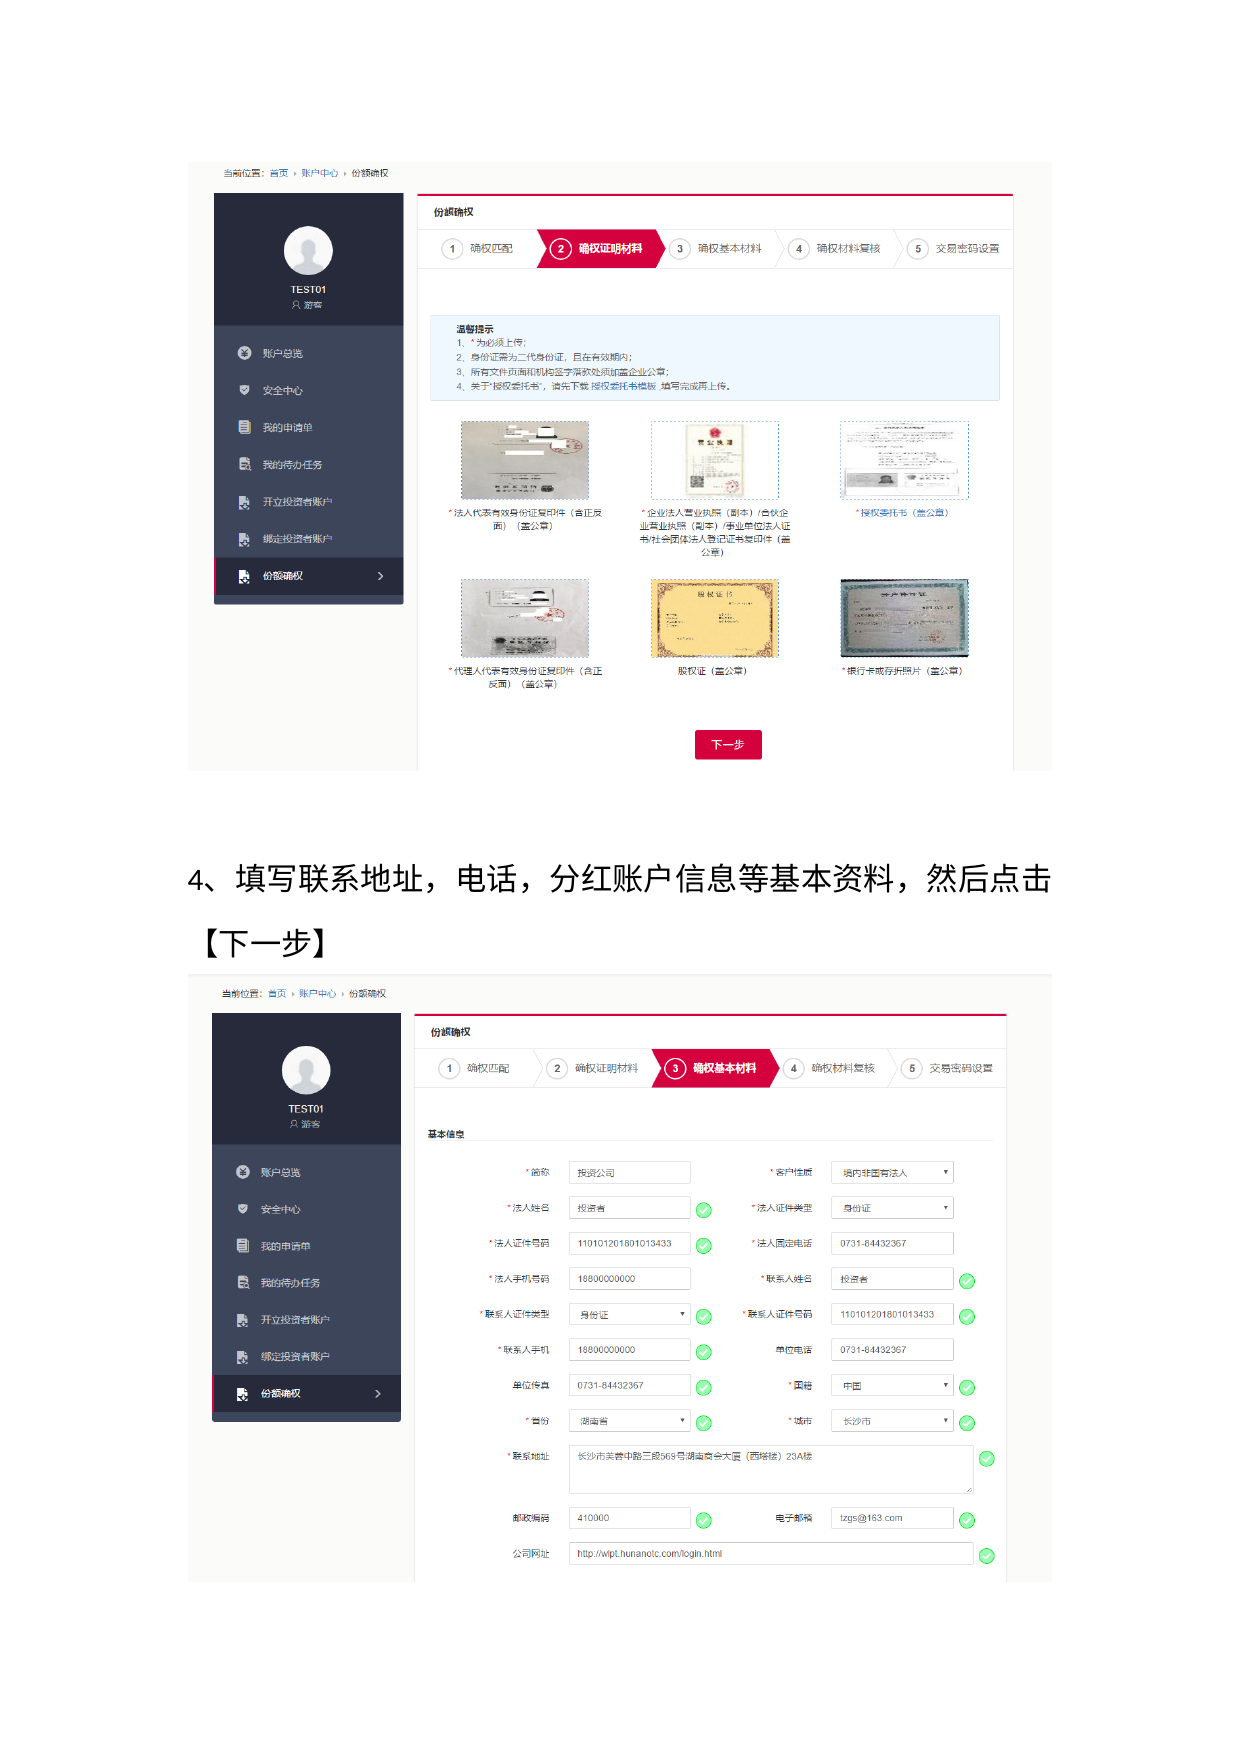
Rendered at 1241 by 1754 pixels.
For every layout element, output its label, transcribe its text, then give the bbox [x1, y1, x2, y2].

text 4、填写联系地址，电话，分红账户信息等基本资料，然后点击【下一步】 [187, 844, 1053, 974]
picture [187, 162, 1053, 771]
picture [187, 974, 1052, 1582]
